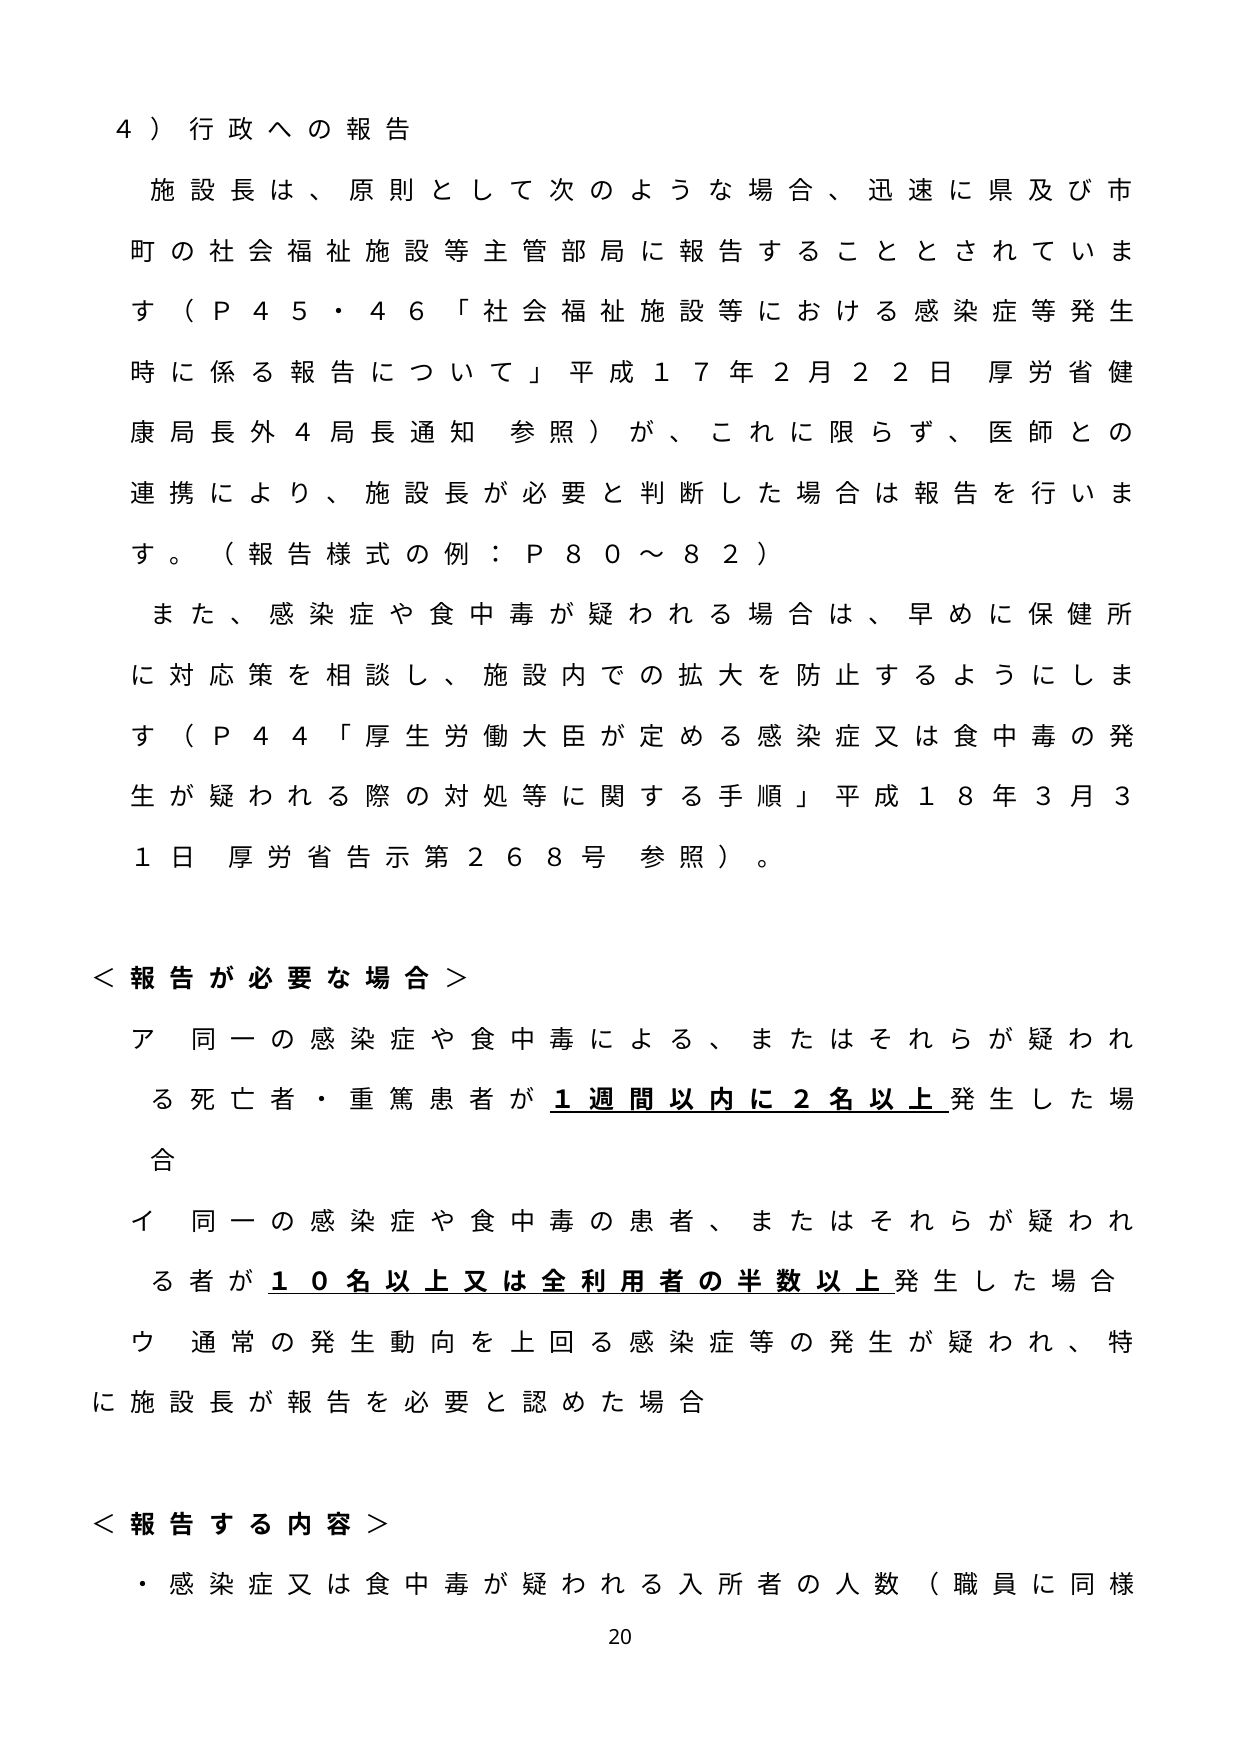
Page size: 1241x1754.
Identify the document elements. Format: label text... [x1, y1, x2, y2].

text また、感染症や食中毒が疑われる場合は、早めに保健所に対応策を相談し、施設内での拡大を防止するようにします（Ｐ４４「厚生労働大臣が定める感染症又は食中毒の発生が疑われる際の対処等に関する手順」平成１８年３月３１日 厚労省告示第２６８号 参照）。 [124, 583, 1149, 886]
text ＜報告が必要な場合＞ [91, 946, 1149, 1007]
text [114, 1553, 1149, 1613]
text 施設長は、原則として次のような場合、迅速に県及び市町の社会福祉施設等主管部局に報告することとされています（Ｐ４５・４６「社会福祉施設等における感染症等発生時に係る報告について」平成１７年２月２２日 厚労省健康局長外４局長通知 参照）が、これに限らず、医師との連携により、施設長が必要と判断した場合は報告を行います。（報告様式の例：Ｐ８０～８２） [124, 158, 1149, 583]
text ウ 通常の発生動向を上回る感染症等の発生が疑われ、特に施設長が報告を必要と認めた場合 [91, 1310, 1149, 1431]
text ＜報告する内容＞ [91, 1492, 1149, 1553]
text イ 同一の感染症や食中毒の患者、またはそれらが疑われる者が１０名以上又は全利用者の半数以上発生した場合 [114, 1189, 1149, 1310]
text ア 同一の感染症や食中毒による、またはそれらが疑われる死亡者・重篤患者が１週間以内に２名以上発生した場合 [114, 1007, 1149, 1189]
text ４）行政への報告 [91, 98, 1149, 158]
